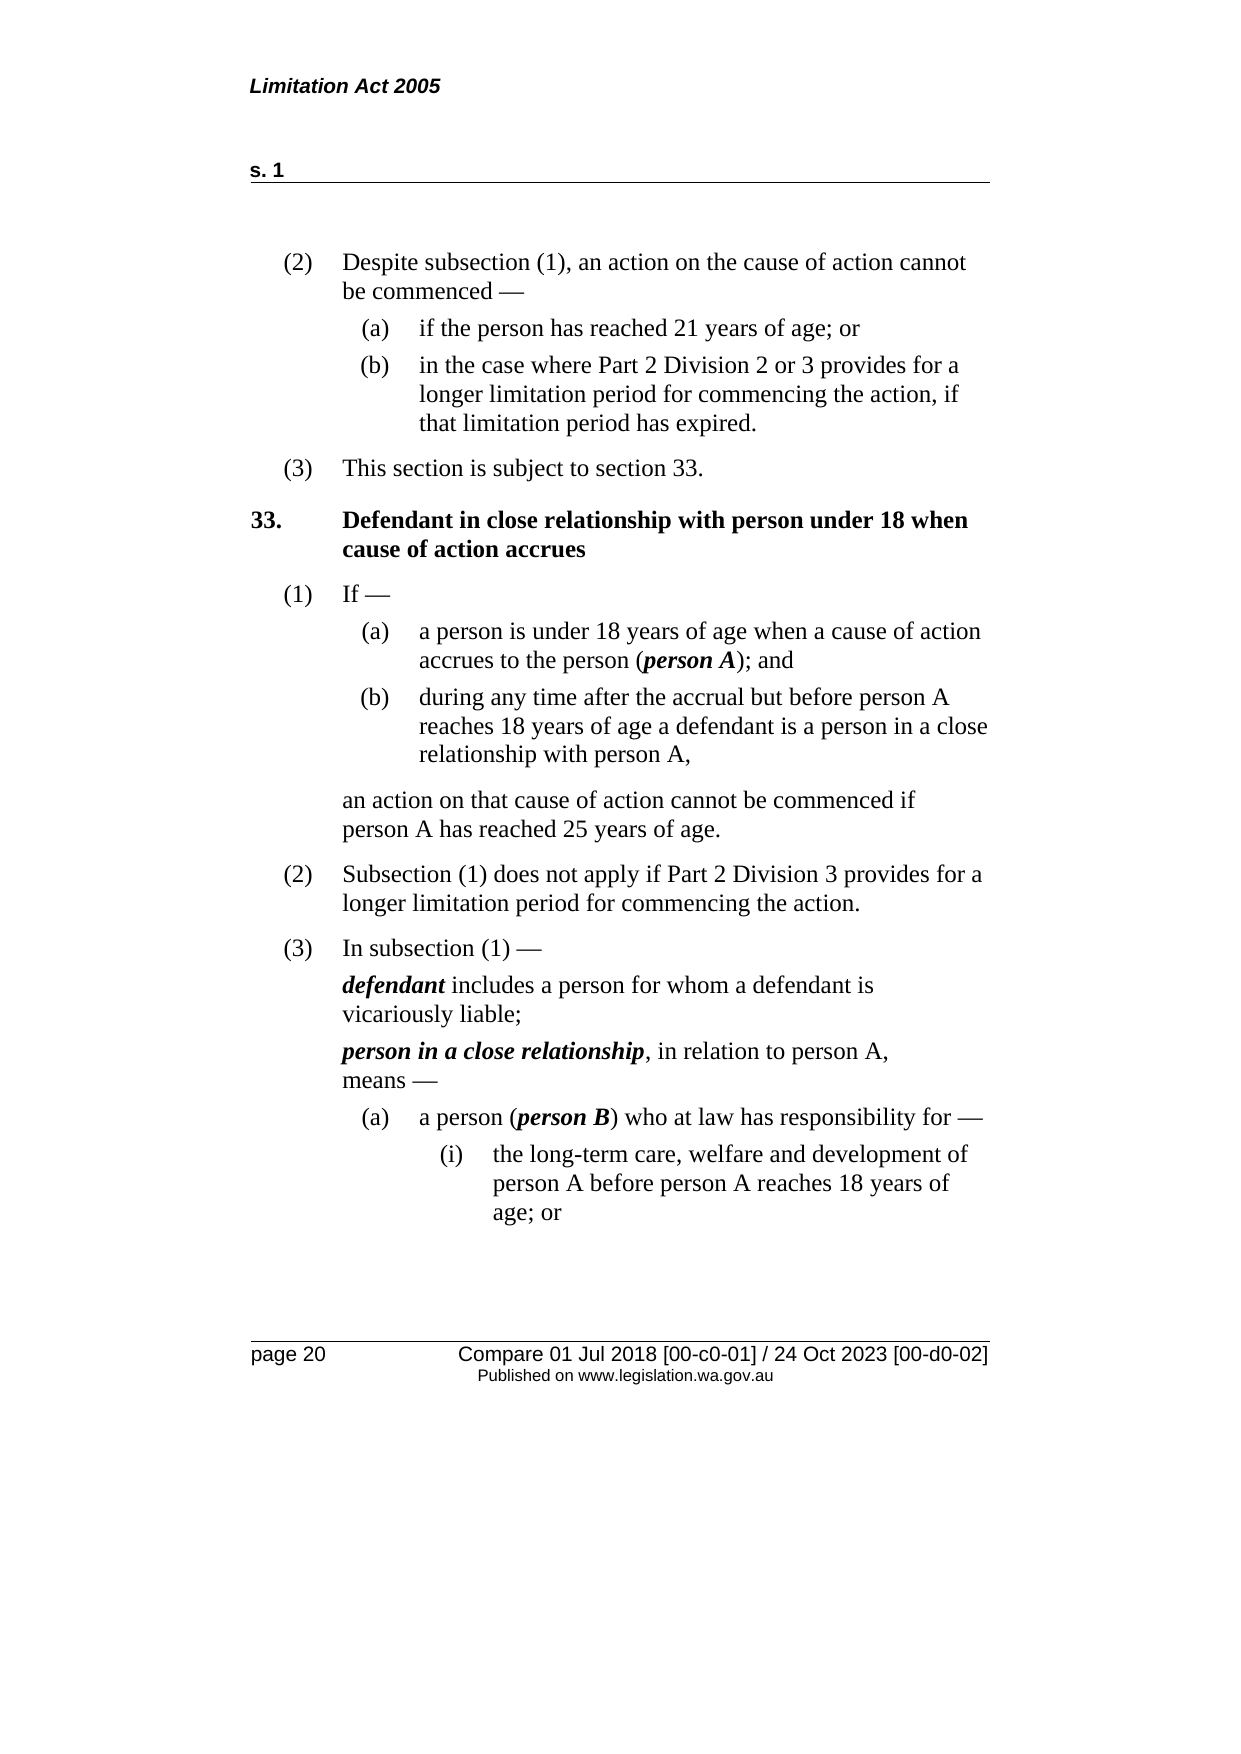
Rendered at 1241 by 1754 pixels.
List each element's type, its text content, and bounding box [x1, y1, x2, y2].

text (3) In subsection (1) — [251, 933, 990, 962]
text (a) if the person has reached 21 years of age; or [251, 313, 990, 342]
text (b) during any time after the accrual but before person A reaches 18 years of age a defendant is a person in a close relationship with person A, [251, 682, 990, 768]
text (2) Subsection (1) does not apply if Part 2 Division 3 provides for a longer limitation period for commencing the action. [251, 859, 990, 917]
text (2) Despite subsection (1), an action on the cause of action cannot be commenced — [251, 247, 990, 305]
text (a) a person (person B) who at law has responsibility for — [251, 1102, 990, 1131]
text an action on that cause of action cannot be commenced if person A has reached 25 years of age. [251, 785, 990, 842]
text (a) a person is under 18 years of age when a cause of action accrues to the person (person A); and [251, 616, 990, 674]
text (b) in the case where Part 2 Division 2 or 3 provides for a longer limitation period for commencing the action, if that limitation period has expired. [251, 350, 990, 437]
text defendant includes a person for whom a defendant is vicariously liable; [251, 970, 990, 1028]
text (1) If — [251, 579, 990, 608]
text person in a close relationship, in relation to person A, means — [251, 1036, 990, 1094]
subtitle 33. Defendant in close relationship with person under 18 when cause of action accrues [251, 505, 990, 562]
text (3) This section is subject to section 33. [251, 453, 990, 482]
text (i) the long-term care, welfare and development of person A before person A reaches 18 years of age; or [251, 1139, 990, 1225]
